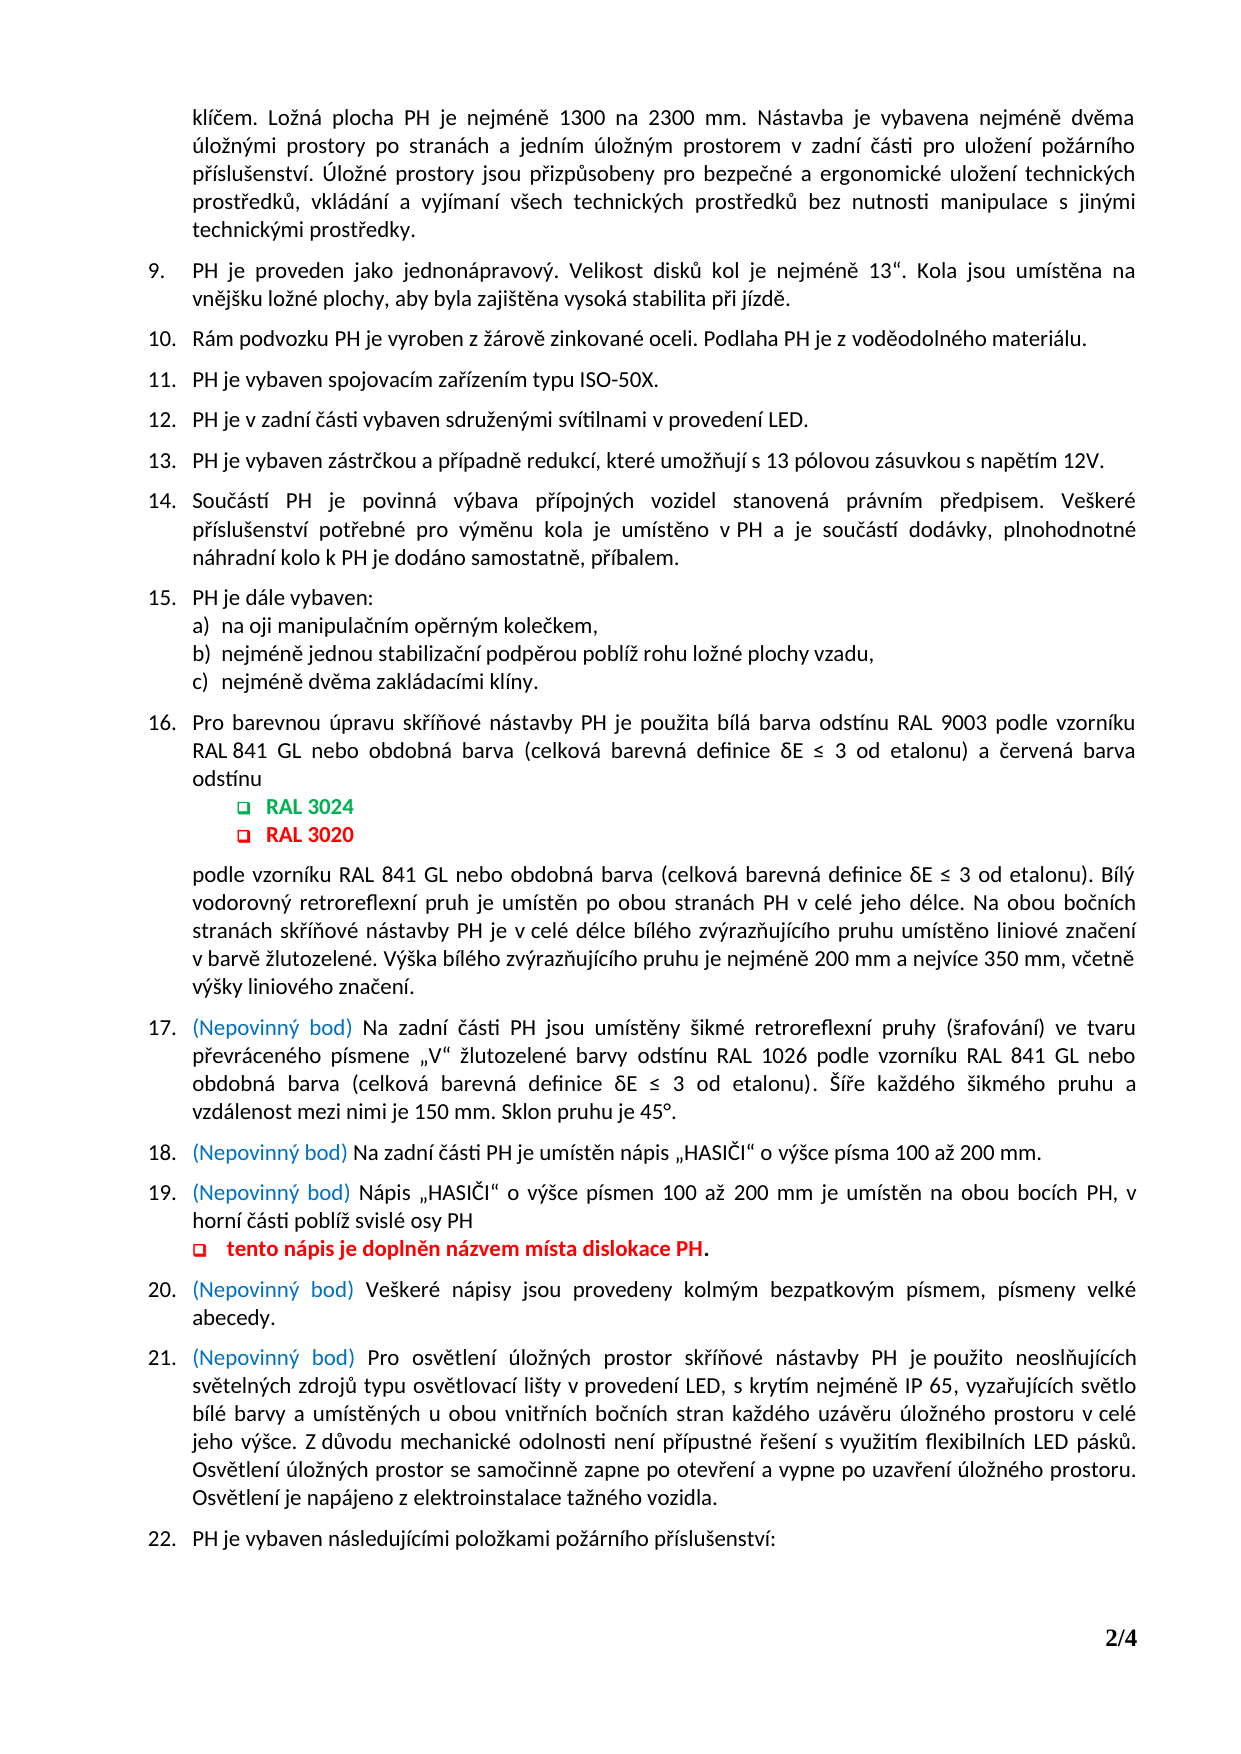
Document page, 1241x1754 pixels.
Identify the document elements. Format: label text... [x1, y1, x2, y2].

list PH je vybaven spojovacím zařízením typu ISO-50X. [148, 365, 1137, 393]
list RAL 3024 [236, 792, 1137, 820]
list na oji manipulačním opěrným kolečkem, [192, 611, 1137, 639]
list PH je dále vybaven: [148, 583, 1137, 611]
list (Nepovinný bod) Pro osvětlení úložných prostor skříňové nástavby PH je použito neoslňujících světelných zdrojů typu osvětlovací lišty v provedení LED, s krytím nejméně IP 65, vyzařujících světlo bílé barvy a umístěných u obou vnitřních bočních stran každého uzávěru úložného prostoru v celé jeho výšce. Z důvodu mechanické odolnosti není přípustné řešení s využitím flexibilních LED pásků. Osvětlení úložných prostor se samočinně zapne po otevření a vypne po uzavření úložného prostoru. Osvětlení je napájeno z elektroinstalace tažného vozidla. [148, 1343, 1137, 1511]
list RAL 3020 [236, 820, 1137, 848]
list PH je v zadní části vybaven sdruženými svítilnami v provedení LED. [148, 406, 1137, 434]
list (Nepovinný bod) Na zadní části PH je umístěn nápis „HASIČI“ o výšce písma 100 až 200 mm. [148, 1138, 1137, 1166]
list PH je vybaven zástrčkou a případně redukcí, které umožňují s 13 pólovou zásuvkou s napětím 12V. [148, 446, 1137, 474]
list (Nepovinný bod) Nápis „HASIČI“ o výšce písmen 100 až 200 mm je umístěn na obou bocích PH, v horní části poblíž svislé osy PH [148, 1178, 1137, 1234]
list nejméně dvěma zakládacími klíny. [192, 667, 1137, 695]
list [148, 103, 1137, 243]
list PH je proveden jako jednonápravový. Velikost disků kol je nejméně 13“. Kola jsou umístěna na vnějšku ložné plochy, aby byla zajištěna vysoká stabilita při jízdě. [148, 256, 1137, 312]
list PH je vybaven následujícími položkami požárního příslušenství: [148, 1524, 1137, 1552]
list (Nepovinný bod) Na zadní části PH jsou umístěny šikmé retroreflexní pruhy (šrafování) ve tvaru převráceného písmene „V“ žlutozelené barvy odstínu RAL 1026 podle vzorníku RAL 841 GL nebo obdobná barva (celková barevná definice δE ≤ 3 od etalonu). Šíře každého šikmého pruhu a vzdálenost mezi nimi je 150 mm. Sklon pruhu je 45°. [148, 1013, 1137, 1125]
list tento nápis je doplněn názvem místa dislokace PH. [192, 1234, 1137, 1262]
list (Nepovinný bod) Veškeré nápisy jsou provedeny kolmým bezpatkovým písmem, písmeny velké abecedy. [148, 1275, 1137, 1331]
list Součástí PH je povinná výbava přípojných vozidel stanovená právním předpisem. Veškeré příslušenství potřebné pro výměnu kola je umístěno v PH a je součástí dodávky, plnohodnotné náhradní kolo k PH je dodáno samostatně, příbalem. [148, 487, 1137, 571]
list nejméně jednou stabilizační podpěrou poblíž rohu ložné plochy vzadu, [192, 639, 1137, 667]
list Rám podvozku PH je vyroben z žárově zinkované oceli. Podlaha PH je z voděodolného materiálu. [148, 324, 1137, 353]
text podle vzorníku RAL 841 GL nebo obdobná barva (celková barevná definice δE ≤ 3 od etalonu). Bílý vodorovný retroreflexní pruh je umístěn po obou stranách PH v celé jeho délce. Na obou bočních stranách skříňové nástavby PH je v celé délce bílého zvýrazňujícího pruhu umístěno liniové značení v barvě žlutozelené. Výška bílého zvýrazňujícího pruhu je nejméně 200 mm a nejvíce 350 mm, včetně výšky liniového značení. [192, 860, 1137, 1001]
list Pro barevnou úpravu skříňové nástavby PH je použita bílá barva odstínu RAL 9003 podle vzorníku RAL 841 GL nebo obdobná barva (celková barevná definice δE ≤ 3 od etalonu) a červená barva odstínu [148, 708, 1137, 792]
